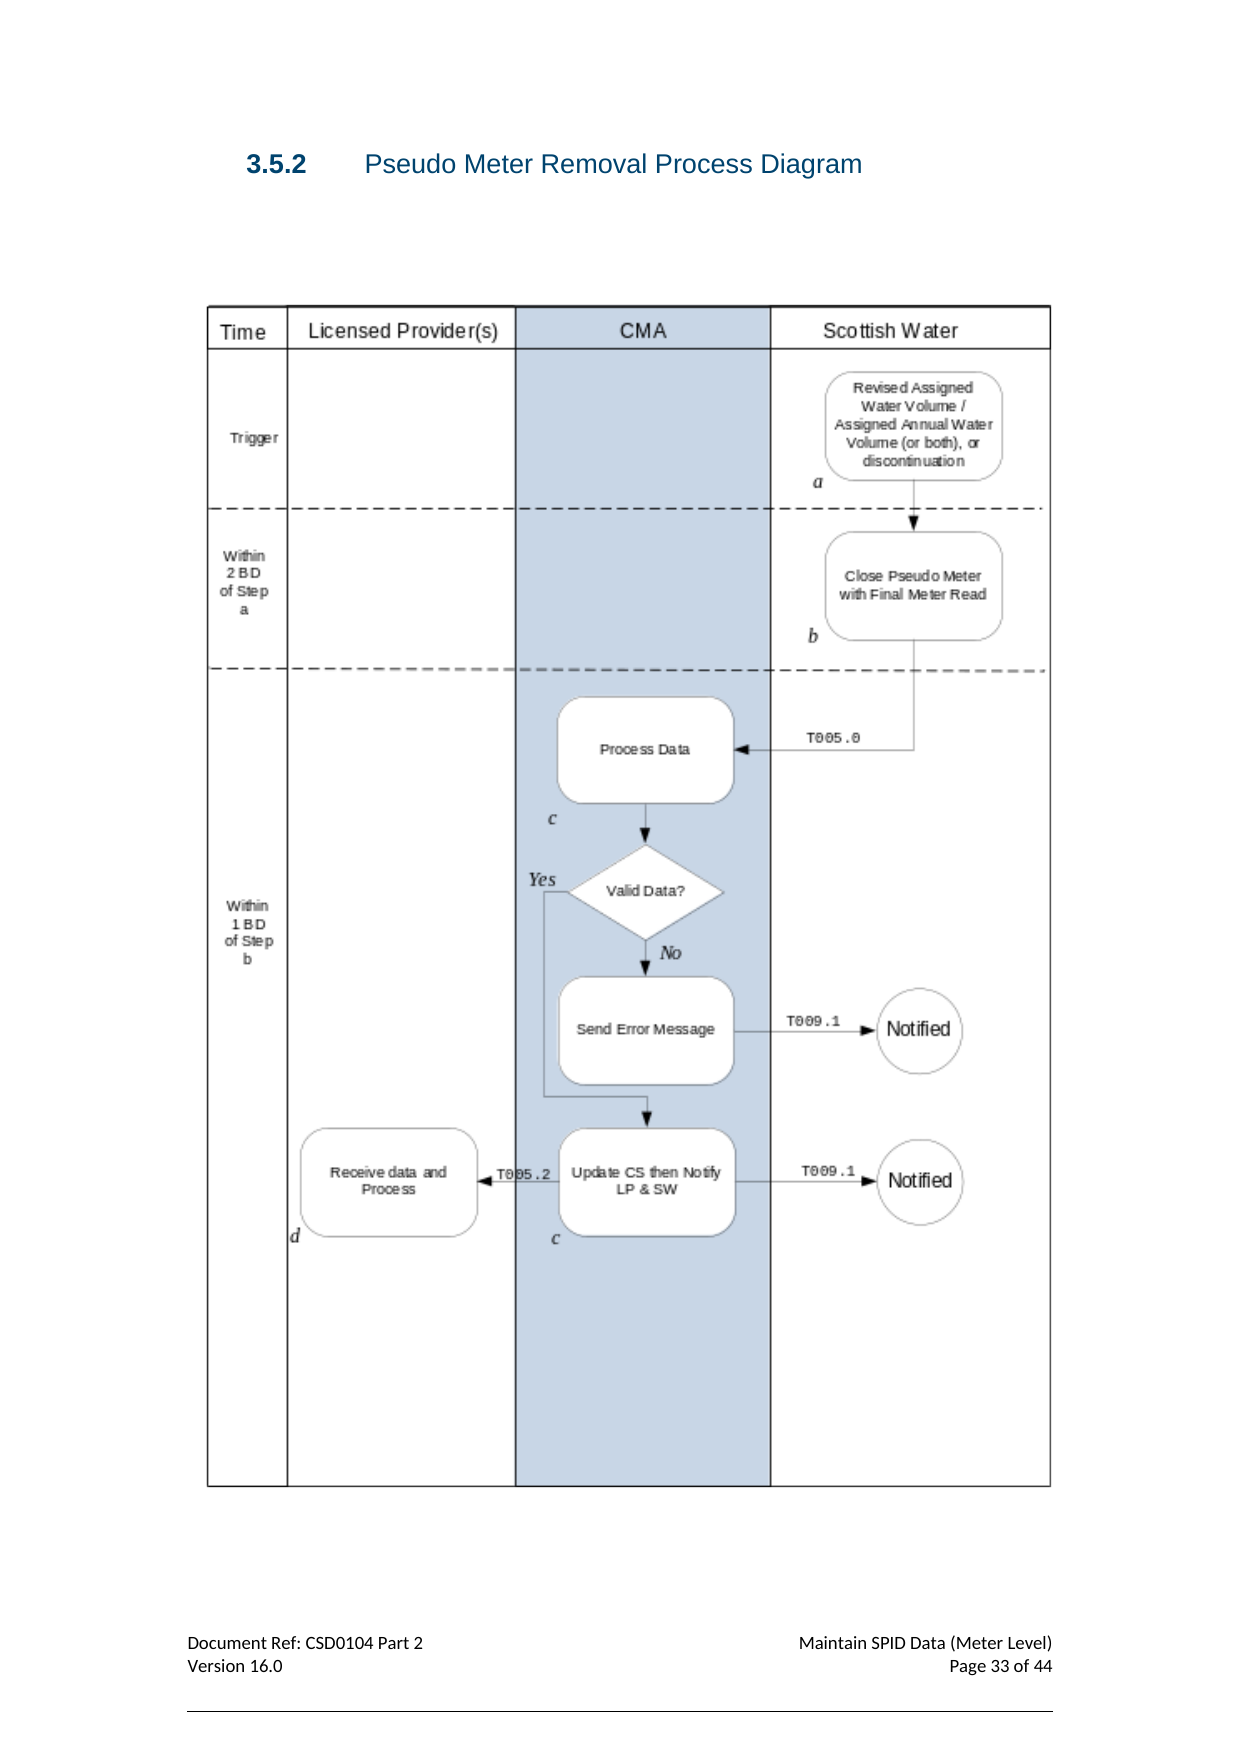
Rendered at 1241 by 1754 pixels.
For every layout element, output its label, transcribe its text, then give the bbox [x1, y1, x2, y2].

subtitle Pseudo Meter Removal Process Diagram [246, 148, 1053, 179]
